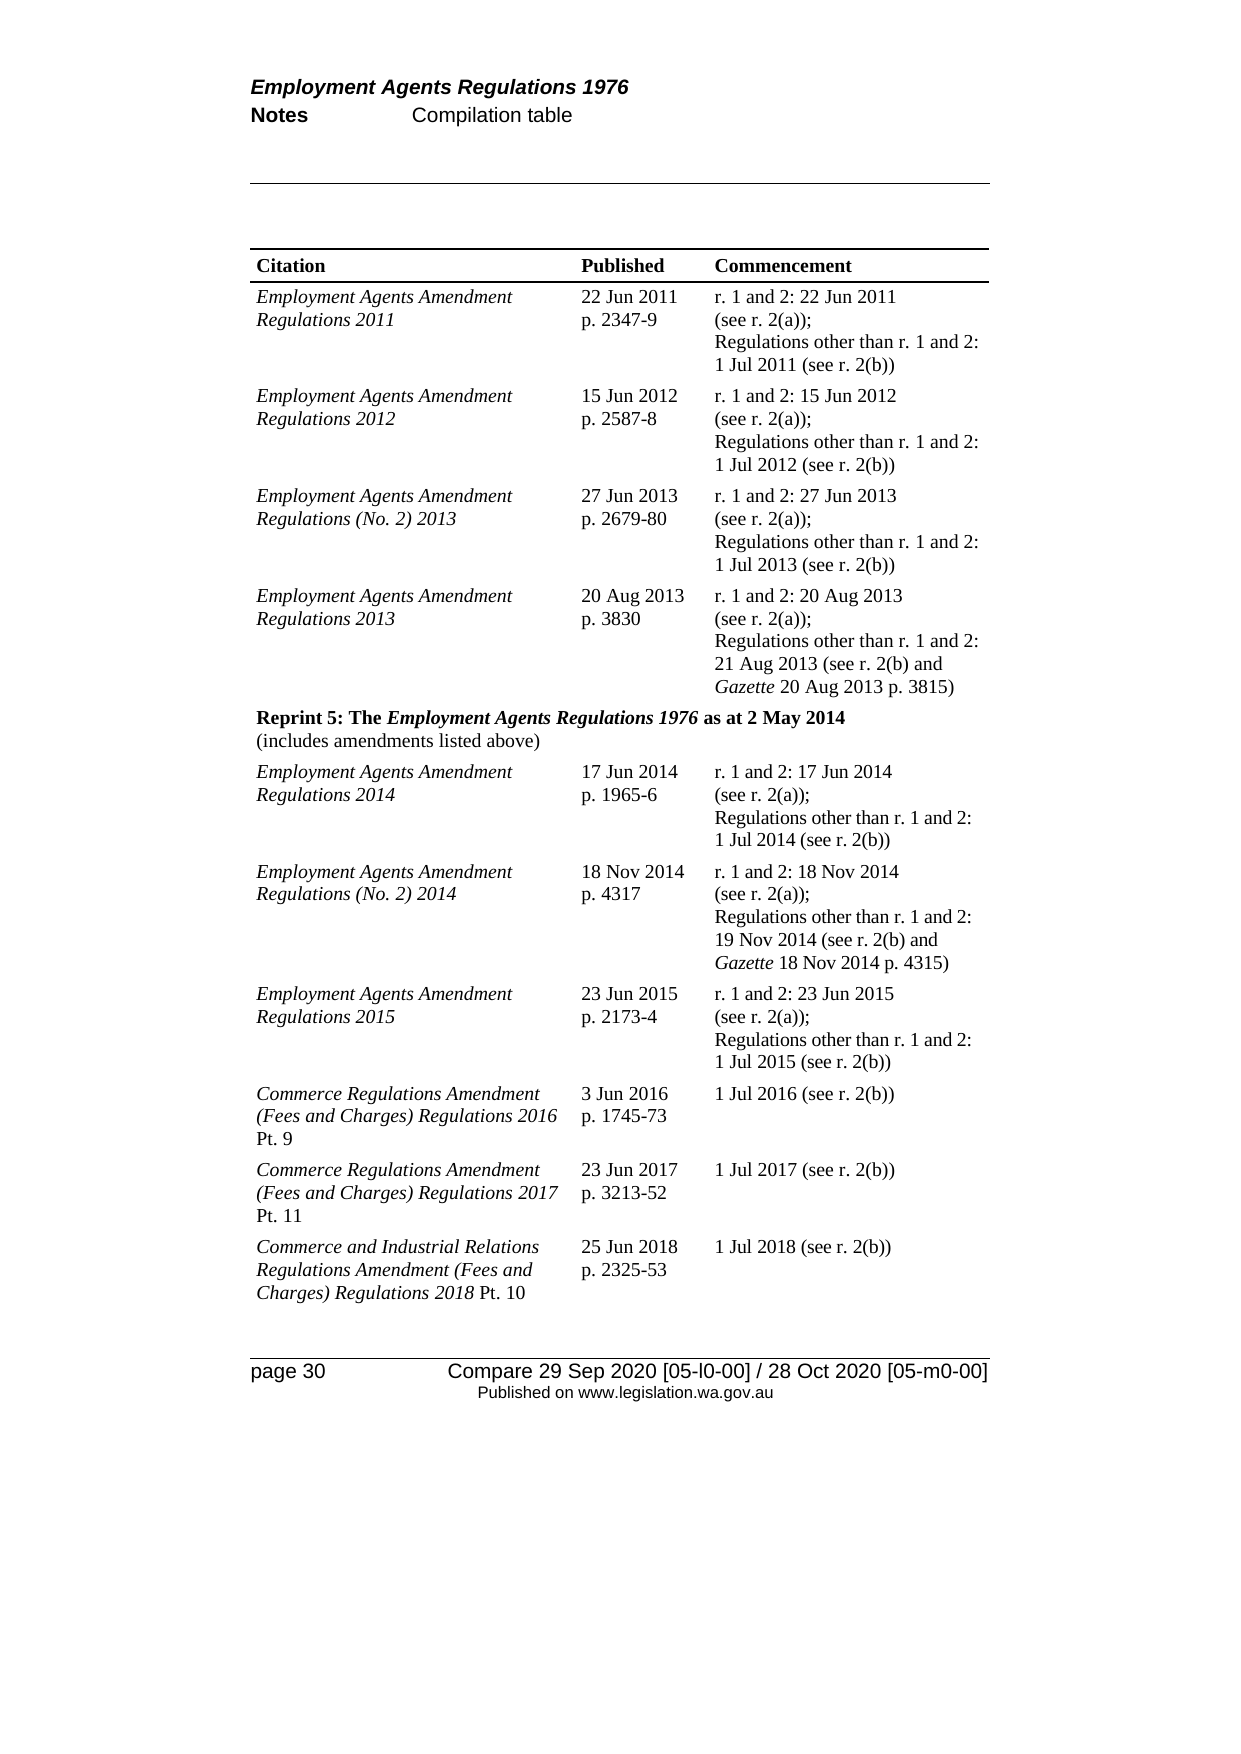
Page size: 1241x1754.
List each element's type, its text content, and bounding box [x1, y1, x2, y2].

table_cell Employment Agents Amendment Regulations 2014 [250, 756, 575, 855]
table_cell r. 1 and 2: 15 Jun 2012 (see r. 2(a)); Regulations other than r. 1 and 2: 1 Jul 2012 (see r. 2(b)) [709, 380, 989, 480]
table_cell r. 1 and 2: 17 Jun 2014 (see r. 2(a)); Regulations other than r. 1 and 2: 1 Jul 2014 (see r. 2(b)) [709, 756, 989, 855]
table_header Commencement [709, 250, 989, 281]
table_cell 1 Jul 2018 (see r. 2(b)) [709, 1231, 989, 1308]
table_cell Employment Agents Amendment Regulations 2015 [250, 978, 575, 1077]
table_cell 27 Jun 2013 p. 2679-80 [575, 480, 708, 579]
table_cell r. 1 and 2: 27 Jun 2013 (see r. 2(a)); Regulations other than r. 1 and 2: 1 Jul 2013 (see r. 2(b)) [709, 480, 989, 579]
table_cell r. 1 and 2: 22 Jun 2011 (see r. 2(a)); Regulations other than r. 1 and 2: 1 Jul 2011 (see r. 2(b)) [709, 283, 989, 380]
table_cell Employment Agents Amendment Regulations 2011 [250, 283, 575, 380]
table_cell Commerce Regulations Amendment (Fees and Charges) Regulations 2017 Pt. 11 [250, 1154, 575, 1231]
table_cell 1 Jul 2016 (see r. 2(b)) [709, 1078, 989, 1154]
table_cell Employment Agents Amendment Regulations 2012 [250, 380, 575, 480]
table_cell 23 Jun 2015 p. 2173-4 [575, 978, 708, 1077]
table_cell 22 Jun 2011 p. 2347-9 [575, 283, 708, 380]
table_cell Commerce Regulations Amendment (Fees and Charges) Regulations 2016 Pt. 9 [250, 1078, 575, 1154]
table_cell 15 Jun 2012 p. 2587-8 [575, 380, 708, 480]
table_cell Employment Agents Amendment Regulations (No. 2) 2014 [250, 855, 575, 978]
table_cell 1 Jul 2017 (see r. 2(b)) [709, 1154, 991, 1231]
table_cell Employment Agents Amendment Regulations 2013 [250, 580, 575, 702]
table_header Published [575, 250, 708, 281]
table_header Citation [250, 250, 575, 281]
table_cell 18 Nov 2014 p. 4317 [575, 855, 708, 978]
table_cell Reprint 5: The Employment Agents Regulations 1976 as at 2 May 2014 (includes amendments listed above) [250, 702, 989, 756]
table_cell 3 Jun 2016 p. 1745-73 [575, 1078, 708, 1154]
table_cell r. 1 and 2: 20 Aug 2013 (see r. 2(a)); Regulations other than r. 1 and 2: 21 Aug 2013 (see r. 2(b) and Gazette 20 Aug 2013 p. 3815) [709, 580, 989, 702]
table_cell r. 1 and 2: 18 Nov 2014 (see r. 2(a)); Regulations other than r. 1 and 2: 19 Nov 2014 (see r. 2(b) and Gazette 18 Nov 2014 p. 4315) [709, 855, 989, 978]
table_cell r. 1 and 2: 23 Jun 2015 (see r. 2(a)); Regulations other than r. 1 and 2: 1 Jul 2015 (see r. 2(b)) [709, 978, 989, 1077]
table_cell 17 Jun 2014 p. 1965-6 [575, 756, 708, 855]
table_cell Employment Agents Amendment Regulations (No. 2) 2013 [250, 480, 575, 579]
table_cell Commerce and Industrial Relations Regulations Amendment (Fees and Charges) Regulations 2018 Pt. 10 [250, 1231, 575, 1308]
table_cell 20 Aug 2013 p. 3830 [575, 580, 708, 702]
table_cell 25 Jun 2018 p. 2325-53 [575, 1231, 708, 1308]
table_cell 23 Jun 2017 p. 3213-52 [575, 1154, 708, 1231]
